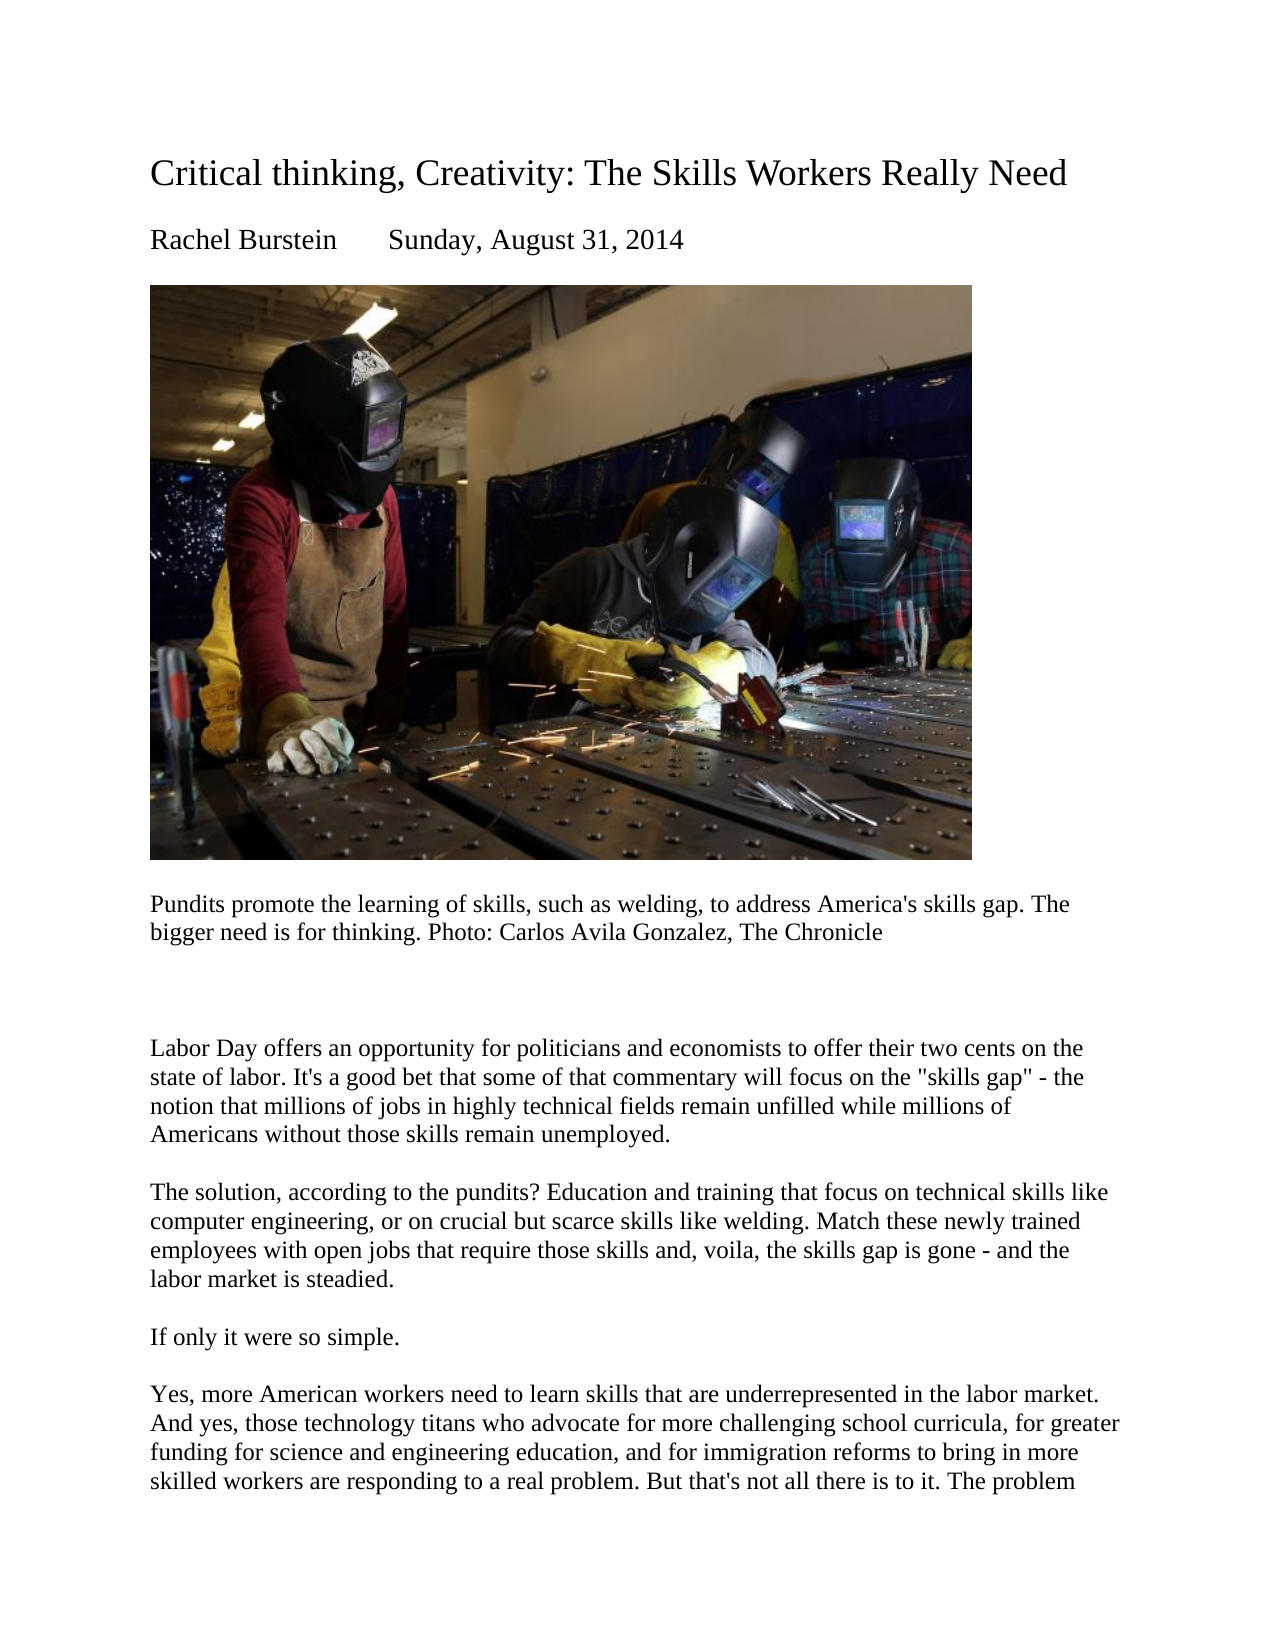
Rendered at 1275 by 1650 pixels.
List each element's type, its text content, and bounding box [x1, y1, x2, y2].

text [150, 1379, 1125, 1494]
text Rachel Burstein Sunday, August 31, 2014 [150, 222, 1125, 256]
text If only it were so simple. [150, 1322, 1125, 1350]
text Labor Day offers an opportunity for politicians and economists to offer their two cents on the state of labor. It's a good bet that some of that commentary will focus on the "skills gap" - the notion that millions of jobs in highly technical fields remain unfilled while millions of Americans without those skills remain unemployed. [150, 1033, 1125, 1148]
picture [150, 285, 972, 860]
text Critical thinking, Creativity: The Skills Workers Really Need [150, 150, 1125, 193]
text Pundits promote the learning of skills, such as welding, to address America's skills gap. The bigger need is for thinking. Photo: Carlos Avila Gonzalez, The Chronicle [150, 889, 1125, 946]
text The solution, according to the pundits? Education and training that focus on technical skills like computer engineering, or on crucial but scarce skills like welding. Match these newly trained employees with open jobs that require those skills and, voila, the skills gap is gone - and the labor market is steadied. [150, 1177, 1125, 1292]
